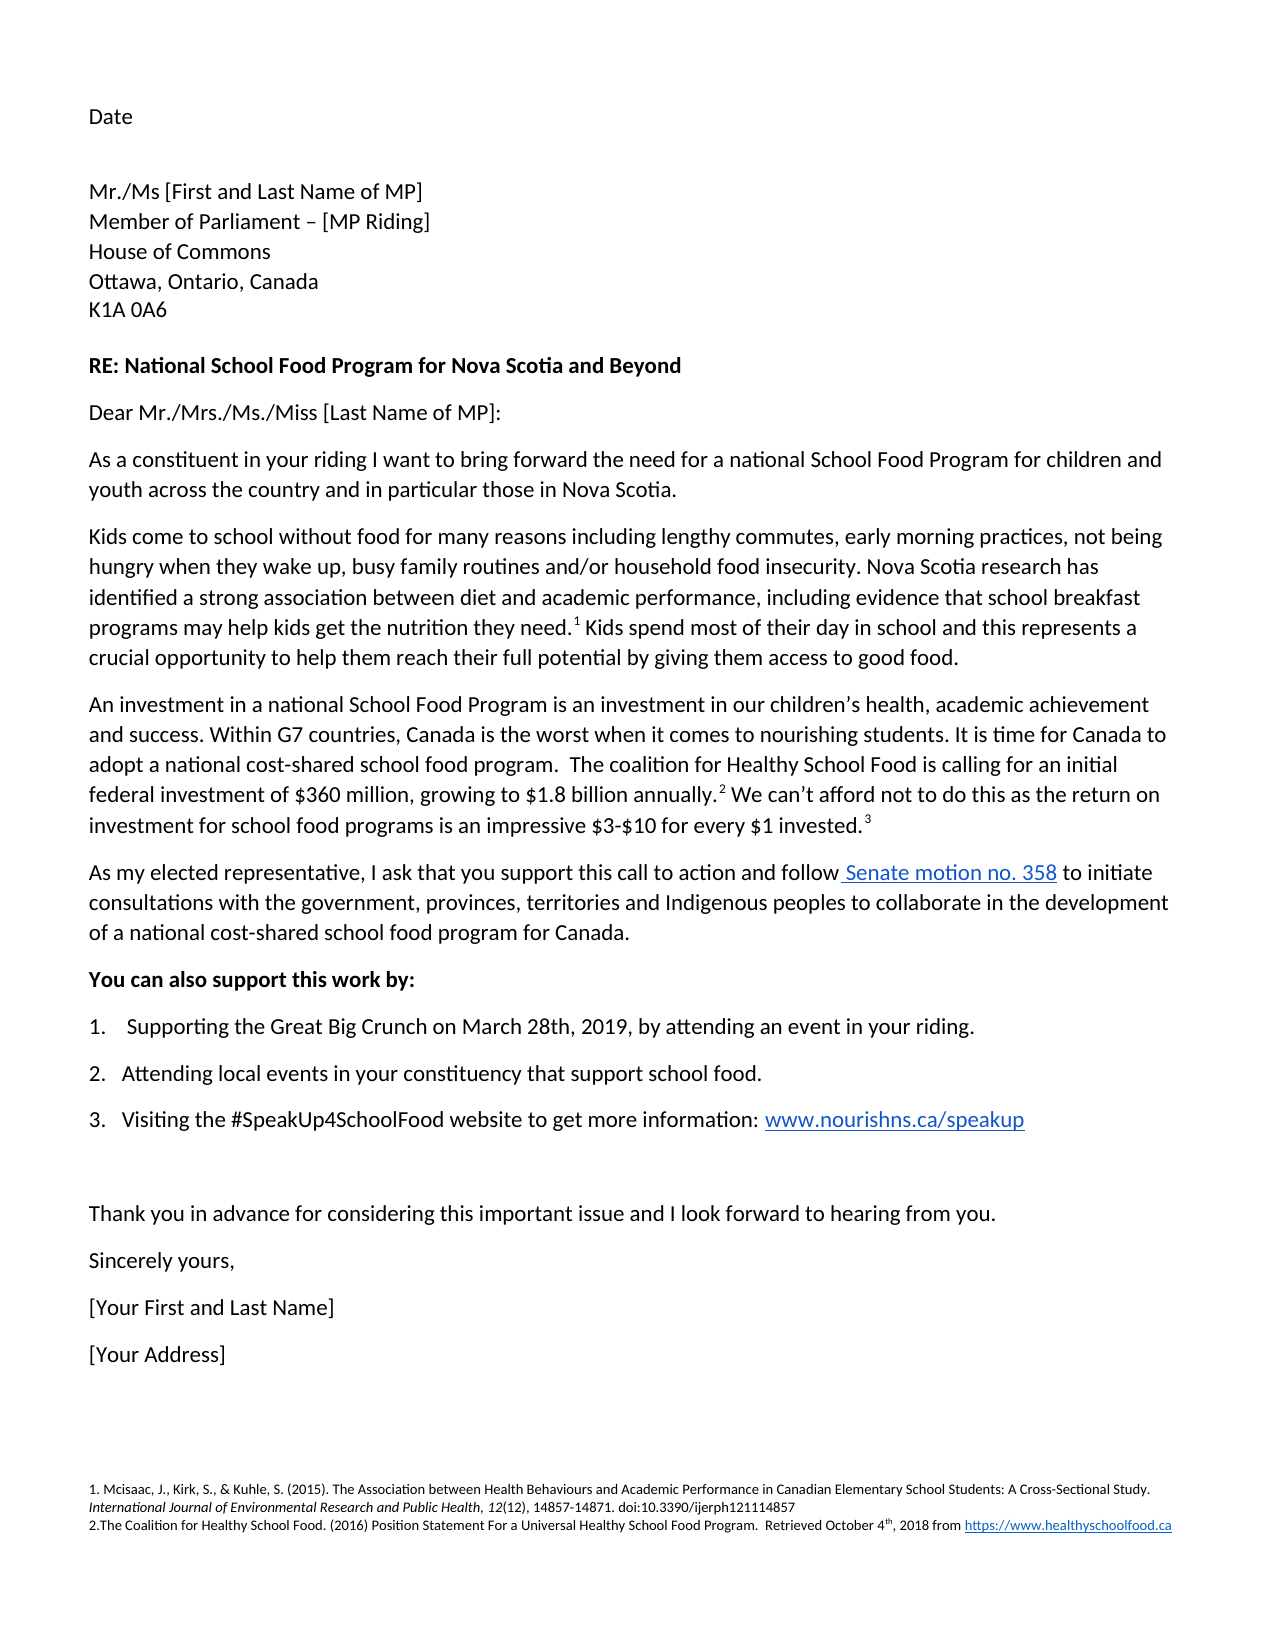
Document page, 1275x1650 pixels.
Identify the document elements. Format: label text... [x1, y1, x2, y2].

text House of Commons [89, 237, 1186, 265]
text You can also support this work by: [89, 965, 1186, 993]
text 2.The Coalition for Healthy School Food. (2016) Position Statement For a Universal Healthy School Food Program. Retrieved October 4th, 2018 from https://www.healthyschoolfood.ca [89, 1516, 1186, 1534]
text RE: National School Food Program for Nova Scotia and Beyond [89, 351, 1186, 379]
text Ottawa, Ontario, Canada [89, 267, 1186, 295]
text As a constituent in your riding I want to bring forward the need for a national School Food Program for children and youth across the country and in particular those in Nova Scotia. [89, 445, 1186, 503]
text 2. Attending local events in your constituency that support school food. [89, 1059, 1186, 1087]
text Member of Parliament – [MP Riding] [89, 207, 1186, 235]
text [Your Address] [89, 1340, 1186, 1368]
text Thank you in advance for considering this important issue and I look forward to hearing from you. [89, 1199, 1186, 1227]
text Sincerely yours, [89, 1246, 1186, 1274]
text Date [89, 102, 1186, 130]
text Dear Mr./Mrs./Ms./Miss [Last Name of MP]: [89, 398, 1186, 426]
text 3. Visiting the #SpeakUp4SchoolFood website to get more information: www.nourishns.ca/speakup [89, 1106, 1186, 1134]
text Mr./Ms [First and Last Name of MP] [89, 177, 1186, 205]
text Kids come to school without food for many reasons including lengthy commutes, early morning practices, not being hungry when they wake up, busy family routines and/or household food insecurity. Nova Scotia research has identified a strong association between diet and academic performance, including evidence that school breakfast programs may help kids get the nutrition they need.1 Kids spend most of their day in school and this represents a crucial opportunity to help them reach their full potential by giving them access to good food. [89, 522, 1186, 671]
text As my elected representative, I ask that you support this call to action and follow Senate motion no. 358 to initiate consultations with the government, provinces, territories and Indigenous peoples to collaborate in the development of a national cost-shared school food program for Canada. [89, 858, 1186, 946]
text An investment in a national School Food Program is an investment in our children’s health, academic achievement and success. Within G7 countries, Canada is the worst when it comes to nourishing students. It is time for Canada to adopt a national cost-shared school food program. The coalition for Healthy School Food is calling for an initial federal investment of $360 million, growing to $1.8 billion annually.2 We can’t afford not to do this as the return on investment for school food programs is an impressive $3-$10 for every $1 invested.3 [89, 690, 1186, 839]
text K1A 0A6 [89, 295, 1186, 323]
text 1. Mcisaac, J., Kirk, S., & Kuhle, S. (2015). The Association between Health Behaviours and Academic Performance in Canadian Elementary School Students: A Cross-Sectional Study. International Journal of Environmental Research and Public Health, 12(12), 14857-14871. doi:10.3390/ijerph121114857 [89, 1481, 1186, 1516]
text [Your First and Last Name] [89, 1293, 1186, 1321]
text 1. Supporting the Great Big Crunch on March 28th, 2019, by attending an event in your riding. [89, 1012, 1186, 1040]
